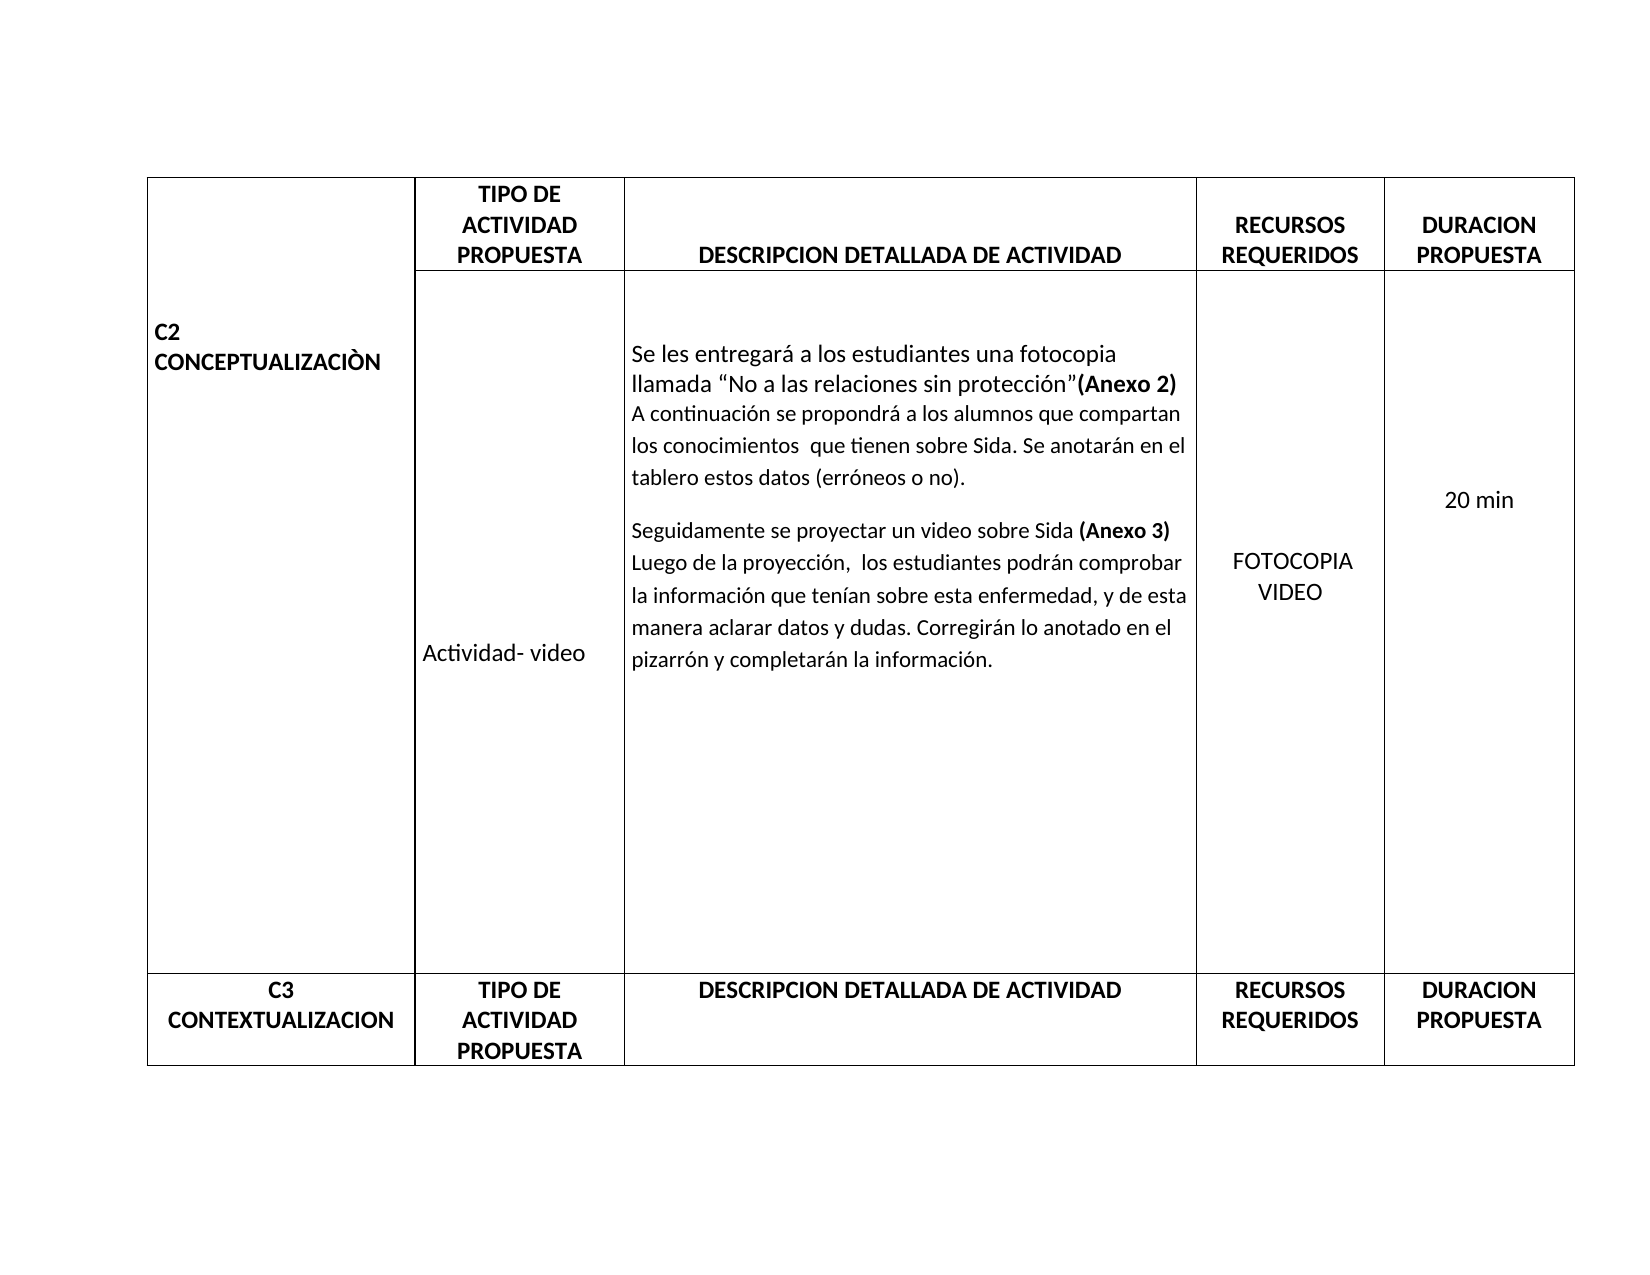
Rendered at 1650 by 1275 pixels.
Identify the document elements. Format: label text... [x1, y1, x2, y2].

table_cell RECURSOS REQUERIDOS [1197, 178, 1384, 270]
table_cell DURACION PROPUESTA [1385, 974, 1574, 1065]
table_cell TIPO DE ACTIVIDAD PROPUESTA [416, 974, 624, 1065]
table_cell RECURSOS REQUERIDOS [1197, 974, 1384, 1065]
table_cell Actividad- video [416, 271, 624, 973]
table_cell C2 CONCEPTUALIZACIÒN [148, 178, 414, 973]
table_cell 20 min [1385, 271, 1574, 973]
table_cell Se les entregará a los estudiantes una fotocopia llamada “No a las relaciones sin protección”(Anexo 2) A continuación se propondrá a los alumnos que compartan los conocimientos que tienen sobre Sida. Se anotarán en el tablero estos datos (erróneos o no). Seguidamente se proyectar un video sobre Sida (Anexo 3) Luego de la proyección, los estudiantes podrán comprobar la información que tenían sobre esta enfermedad, y de esta manera aclarar datos y dudas. Corregirán lo anotado en el pizarrón y completarán la información. [625, 271, 1196, 973]
table_cell DESCRIPCION DETALLADA DE ACTIVIDAD [625, 178, 1196, 270]
table_cell DURACION PROPUESTA [1385, 178, 1574, 270]
table_cell FOTOCOPIA VIDEO [1197, 271, 1384, 973]
table_cell TIPO DE ACTIVIDAD PROPUESTA [416, 178, 624, 270]
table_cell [148, 974, 414, 1065]
table_cell DESCRIPCION DETALLADA DE ACTIVIDAD [625, 974, 1196, 1065]
